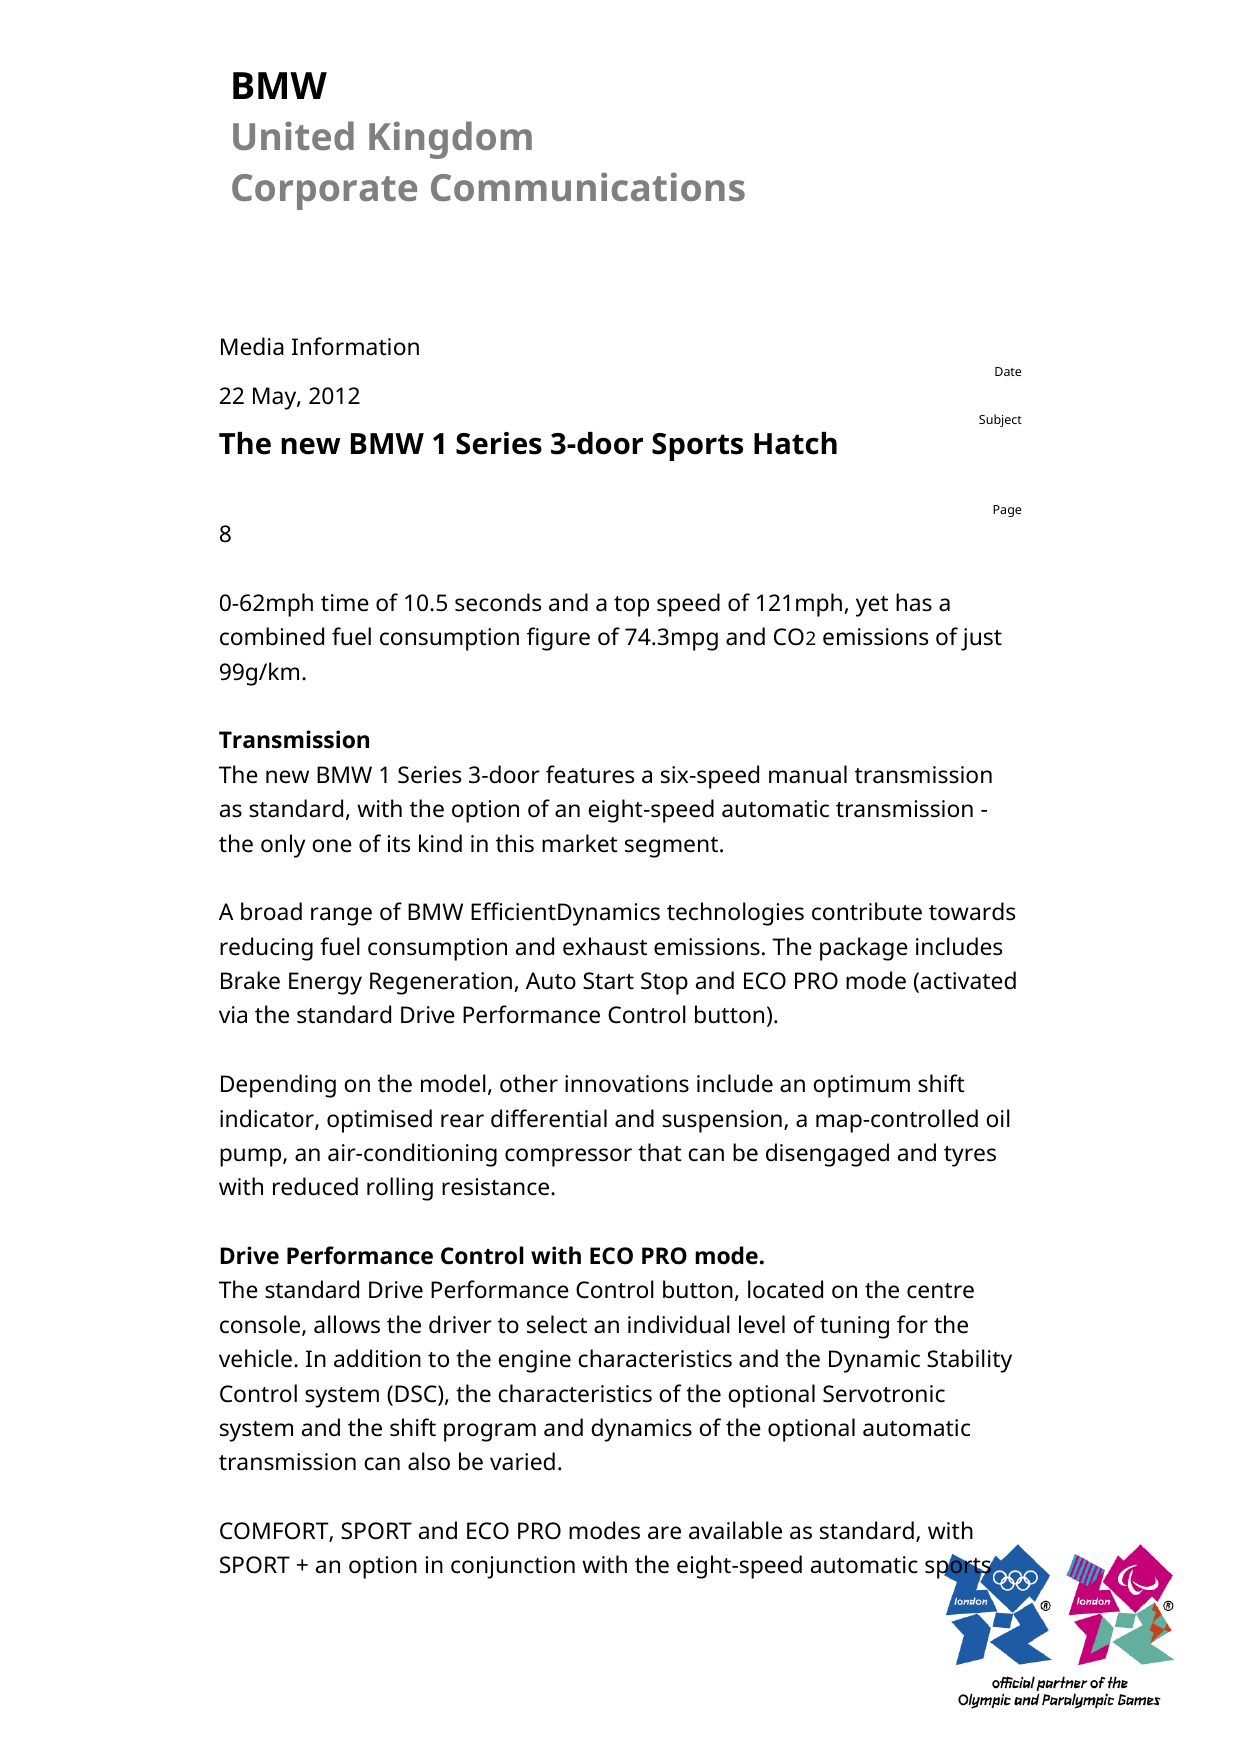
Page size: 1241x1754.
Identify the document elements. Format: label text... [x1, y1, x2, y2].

text The standard Drive Performance Control button, located on the centre console, allows the driver to select an individual level of tuning for the vehicle. In addition to the engine characteristics and the Dynamic Stability Control system (DSC), the characteristics of the optional Servotronic system and the shift program and dynamics of the optional automatic transmission can also be varied. [218, 1271, 1022, 1477]
text A broad range of BMW EfficientDynamics technologies contribute towards reducing fuel consumption and exhaust emissions. The package includes Brake Energy Regeneration, Auto Start Stop and ECO PRO mode (activated via the standard Drive Performance Control button). [218, 893, 1022, 1031]
text COMFORT, SPORT and ECO PRO modes are available as standard, with SPORT + an option in conjunction with the eight-speed automatic sports transmission, the Variable Sports Steering or the BMW Sport. In vehicles equipped with the Professional Multimedia navigation system, the sport indicators on the control display keep the driver abreast of current engine output and torque levels. [218, 1512, 1022, 1581]
picture [915, 1515, 1208, 1733]
text Drive Performance Control with ECO PRO mode. [218, 1237, 1022, 1271]
text The new BMW 116d boasts 116hp and 260Nm of torque, propelling this efficiency champion to 62mph from zero in 10.3 seconds and onto a top speed of 124mph. Fuel consumption on the combined cycle is up to 65.7mpg, with CO2 emissions of just 114g/km. The BMW 116d EfficientDynamics uses the same engine outputs as the 116d to achieve a 0-62mph time of 10.5 seconds and a top speed of 121mph, yet has a combined fuel consumption figure of 74.3mpg and CO2 emissions of just 99g/km. [218, 584, 1022, 687]
text Transmission The new BMW 1 Series 3-door features a six-speed manual transmission as standard, with the option of an eight-speed automatic transmission - the only one of its kind in this market segment. [218, 721, 1022, 859]
text Depending on the model, other innovations include an optimum shift indicator, optimised rear differential and suspension, a map-controlled oil pump, an air-conditioning compressor that can be disengaged and tyres with reduced rolling resistance. [218, 1065, 1022, 1202]
